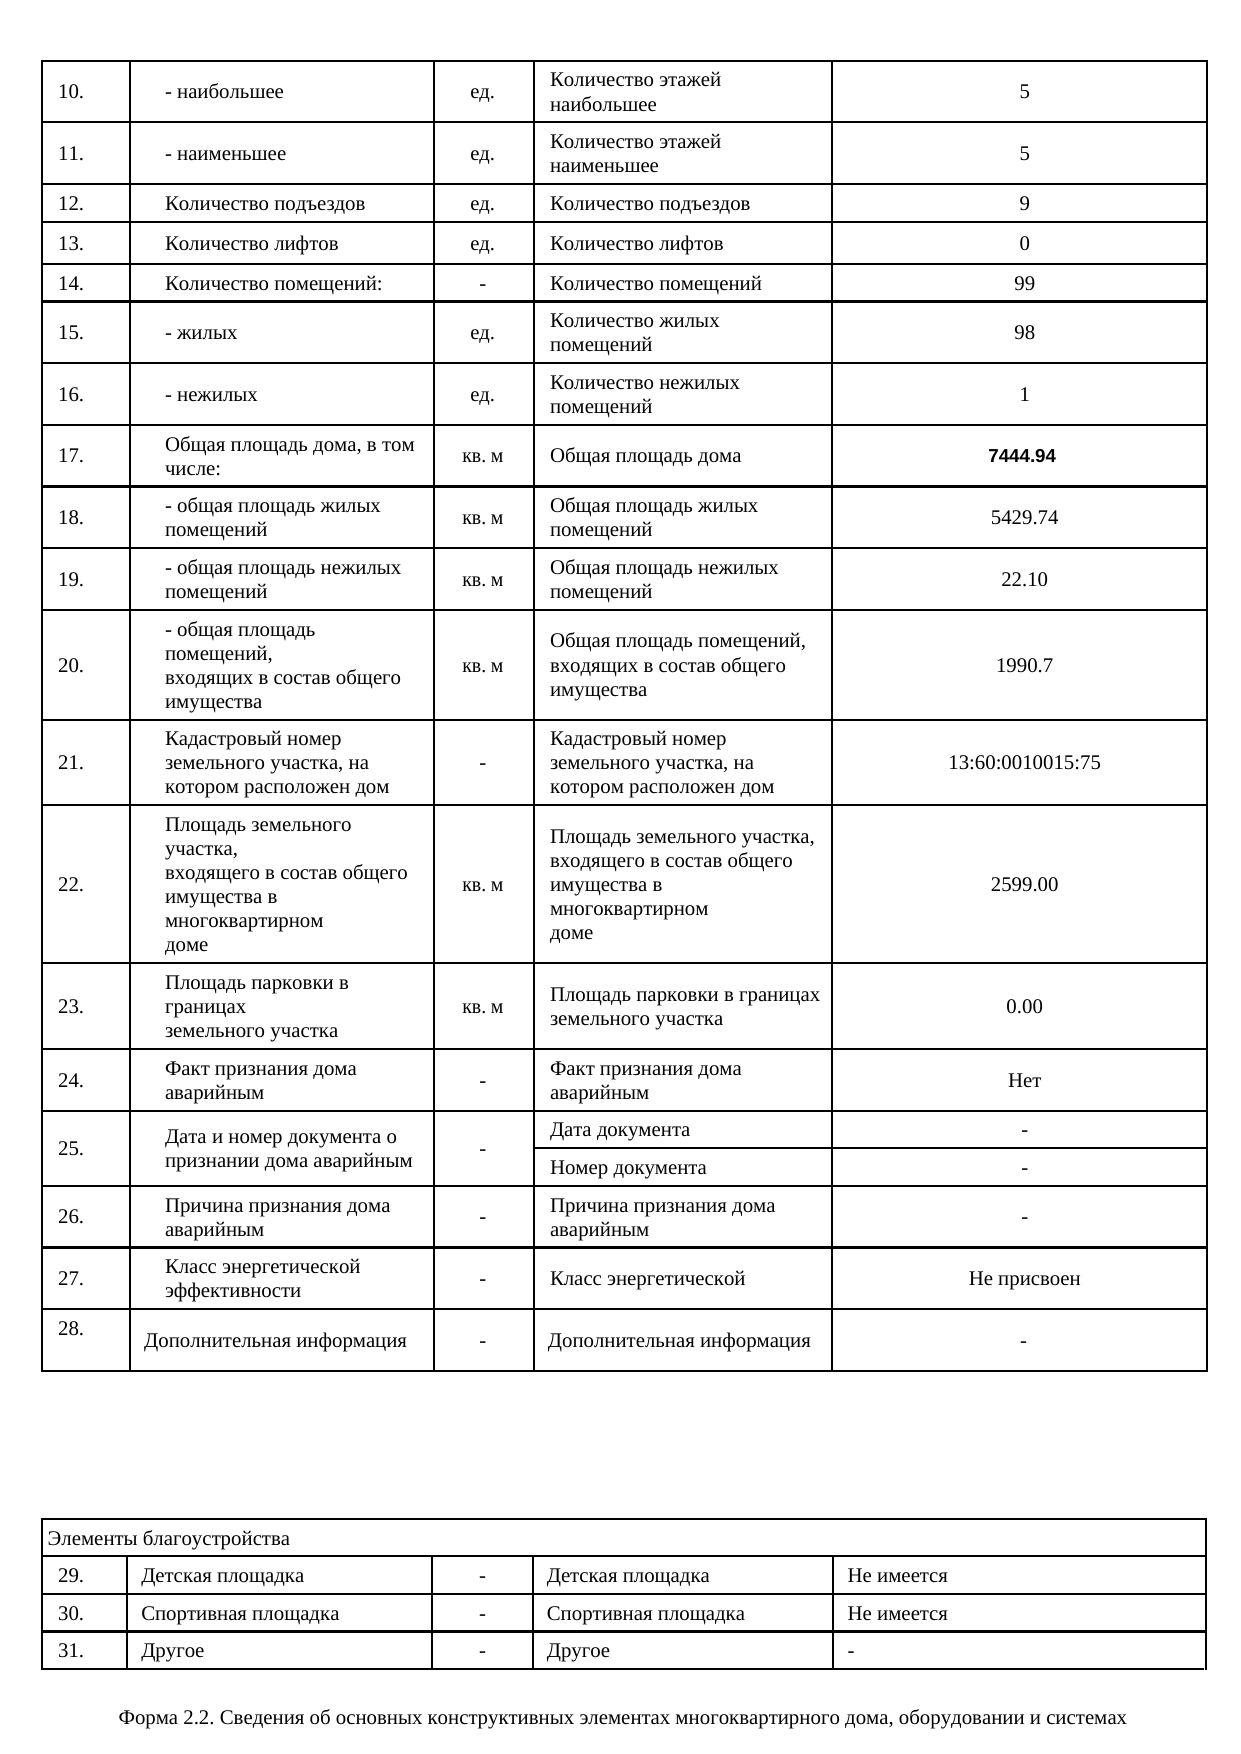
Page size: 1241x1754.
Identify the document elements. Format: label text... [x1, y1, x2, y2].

table_cell Не присвоен [833, 1249, 1206, 1308]
table_cell 19. [43, 549, 129, 609]
table_cell 21. [43, 721, 129, 804]
table_cell Причина признания дома аварийным [535, 1187, 831, 1246]
table_cell 7444.94 [833, 426, 1206, 485]
table_cell кв. м [435, 549, 533, 609]
table_cell 98 [833, 303, 1206, 362]
table_cell 27. [43, 1249, 129, 1308]
table_cell Нет [833, 1050, 1206, 1109]
table_cell - [833, 1310, 1206, 1370]
table_cell - [833, 1149, 1206, 1185]
table_cell 1 [833, 364, 1206, 424]
table_cell 11. [43, 123, 129, 183]
table_cell Дата и номер документа о признании дома аварийным [131, 1112, 433, 1185]
table_cell Дополнительная информация [131, 1310, 433, 1370]
table_cell - [435, 1187, 533, 1246]
table_cell Площадь земельного участка, входящего в состав общего имущества в многоквартирном доме [131, 806, 433, 962]
table_cell 26. [43, 1187, 129, 1246]
table_cell кв. м [435, 611, 533, 718]
table_cell 22.10 [833, 549, 1206, 609]
table_cell кв. м [435, 806, 533, 962]
table_cell Номер документа [535, 1149, 831, 1185]
table_cell - наименьшее [131, 123, 433, 183]
table_cell Кадастровый номер земельного участка, на котором расположен дом [535, 721, 831, 804]
table_cell - [435, 1310, 533, 1370]
table_cell Детская площадка [128, 1557, 431, 1593]
table_cell 99 [833, 265, 1206, 300]
table_cell Дополнительная информация [535, 1310, 831, 1370]
table_cell Количество помещений: [131, 265, 433, 300]
table_cell - [433, 1633, 532, 1668]
table_cell Количество лифтов [131, 223, 433, 263]
table_cell Площадь парковки в границах земельного участка [131, 964, 433, 1048]
table_cell кв. м [435, 488, 533, 547]
table_cell 28. [43, 1310, 129, 1370]
table_cell Общая площадь помещений, входящих в состав общего имущества [535, 611, 831, 718]
table_cell - [833, 1187, 1206, 1246]
table_cell Детская площадка [534, 1557, 832, 1593]
table_cell Не имеется [834, 1595, 1205, 1630]
table_cell 14. [43, 265, 129, 300]
table_cell - наибольшее [131, 62, 433, 121]
table_cell 1990.7 [833, 611, 1206, 718]
table_cell 23. [43, 964, 129, 1048]
table_cell Площадь земельного участка, входящего в состав общего имущества в многоквартирном доме [535, 806, 831, 962]
table_cell Спортивная площадка [534, 1595, 832, 1630]
table_cell Количество этажей наименьшее [535, 123, 831, 183]
table_cell 10. [43, 62, 129, 121]
table_cell - [833, 1112, 1206, 1147]
table_cell кв. м [435, 426, 533, 485]
table_cell 25. [43, 1112, 129, 1185]
table_cell Класс энергетической эффективности [131, 1249, 433, 1308]
table_cell - [435, 1050, 533, 1109]
table_cell 29. [43, 1557, 126, 1593]
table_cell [42, 1670, 1204, 1734]
table_cell - [435, 1249, 533, 1308]
table_header Элементы благоустройства [43, 1520, 1205, 1555]
table_cell - [435, 721, 533, 804]
table_cell Количество подъездов [131, 185, 433, 221]
table_cell 24. [43, 1050, 129, 1109]
table_cell ед. [435, 223, 533, 263]
table_cell Общая площадь дома [535, 426, 831, 485]
table_cell 5429.74 [833, 488, 1206, 547]
table_cell 16. [43, 364, 129, 424]
table_cell Класс энергетической [535, 1249, 831, 1308]
table_cell 12. [43, 185, 129, 221]
table_cell - нежилых [131, 364, 433, 424]
table_cell 31. [43, 1633, 126, 1668]
table_cell Количество лифтов [535, 223, 831, 263]
table_cell - [433, 1595, 532, 1630]
table_cell 30. [43, 1595, 126, 1630]
table_cell Общая площадь жилых помещений [535, 488, 831, 547]
table_cell ед. [435, 123, 533, 183]
table_cell 0.00 [833, 964, 1206, 1048]
table_cell Факт признания дома аварийным [131, 1050, 433, 1109]
table_cell Причина признания дома аварийным [131, 1187, 433, 1246]
table_cell Спортивная площадка [128, 1595, 431, 1630]
table_cell Количество подъездов [535, 185, 831, 221]
table_cell 5 [833, 123, 1206, 183]
table_cell - жилых [131, 303, 433, 362]
table_cell 2599.00 [833, 806, 1206, 962]
table_cell - [433, 1557, 532, 1593]
table_cell ед. [435, 364, 533, 424]
table_cell - общая площадь помещений, входящих в состав общего имущества [131, 611, 433, 718]
table_cell Количество жилых помещений [535, 303, 831, 362]
table_cell - [435, 1112, 533, 1185]
table_cell Общая площадь дома, в том числе: [131, 426, 433, 485]
table_cell Количество этажей наибольшее [535, 62, 831, 121]
table_cell 20. [43, 611, 129, 718]
table_cell ед. [435, 62, 533, 121]
table_cell 13:60:0010015:75 [833, 721, 1206, 804]
table_cell Другое [128, 1633, 431, 1668]
table_cell Не имеется [834, 1557, 1205, 1593]
table_cell Факт признания дома аварийным [535, 1050, 831, 1109]
table_cell Дата документа [535, 1112, 831, 1147]
table_cell 5 [833, 62, 1206, 121]
table_cell 13. [43, 223, 129, 263]
table_cell 18. [43, 488, 129, 547]
table_cell ед. [435, 185, 533, 221]
table_cell 22. [43, 806, 129, 962]
table_cell Другое [534, 1633, 832, 1668]
table_cell - общая площадь жилых помещений [131, 488, 433, 547]
table_cell Общая площадь нежилых помещений [535, 549, 831, 609]
table_cell - общая площадь нежилых помещений [131, 549, 433, 609]
table_cell 9 [833, 185, 1206, 221]
table_cell 17. [43, 426, 129, 485]
table_cell - [435, 265, 533, 300]
table_cell - [834, 1633, 1205, 1668]
table_cell 15. [43, 303, 129, 362]
table_cell Количество помещений [535, 265, 831, 300]
table_cell Площадь парковки в границах земельного участка [535, 964, 831, 1048]
table_cell кв. м [435, 964, 533, 1048]
table_cell ед. [435, 303, 533, 362]
table_cell Кадастровый номер земельного участка, на котором расположен дом [131, 721, 433, 804]
table_cell Количество нежилых помещений [535, 364, 831, 424]
table_cell 0 [833, 223, 1206, 263]
